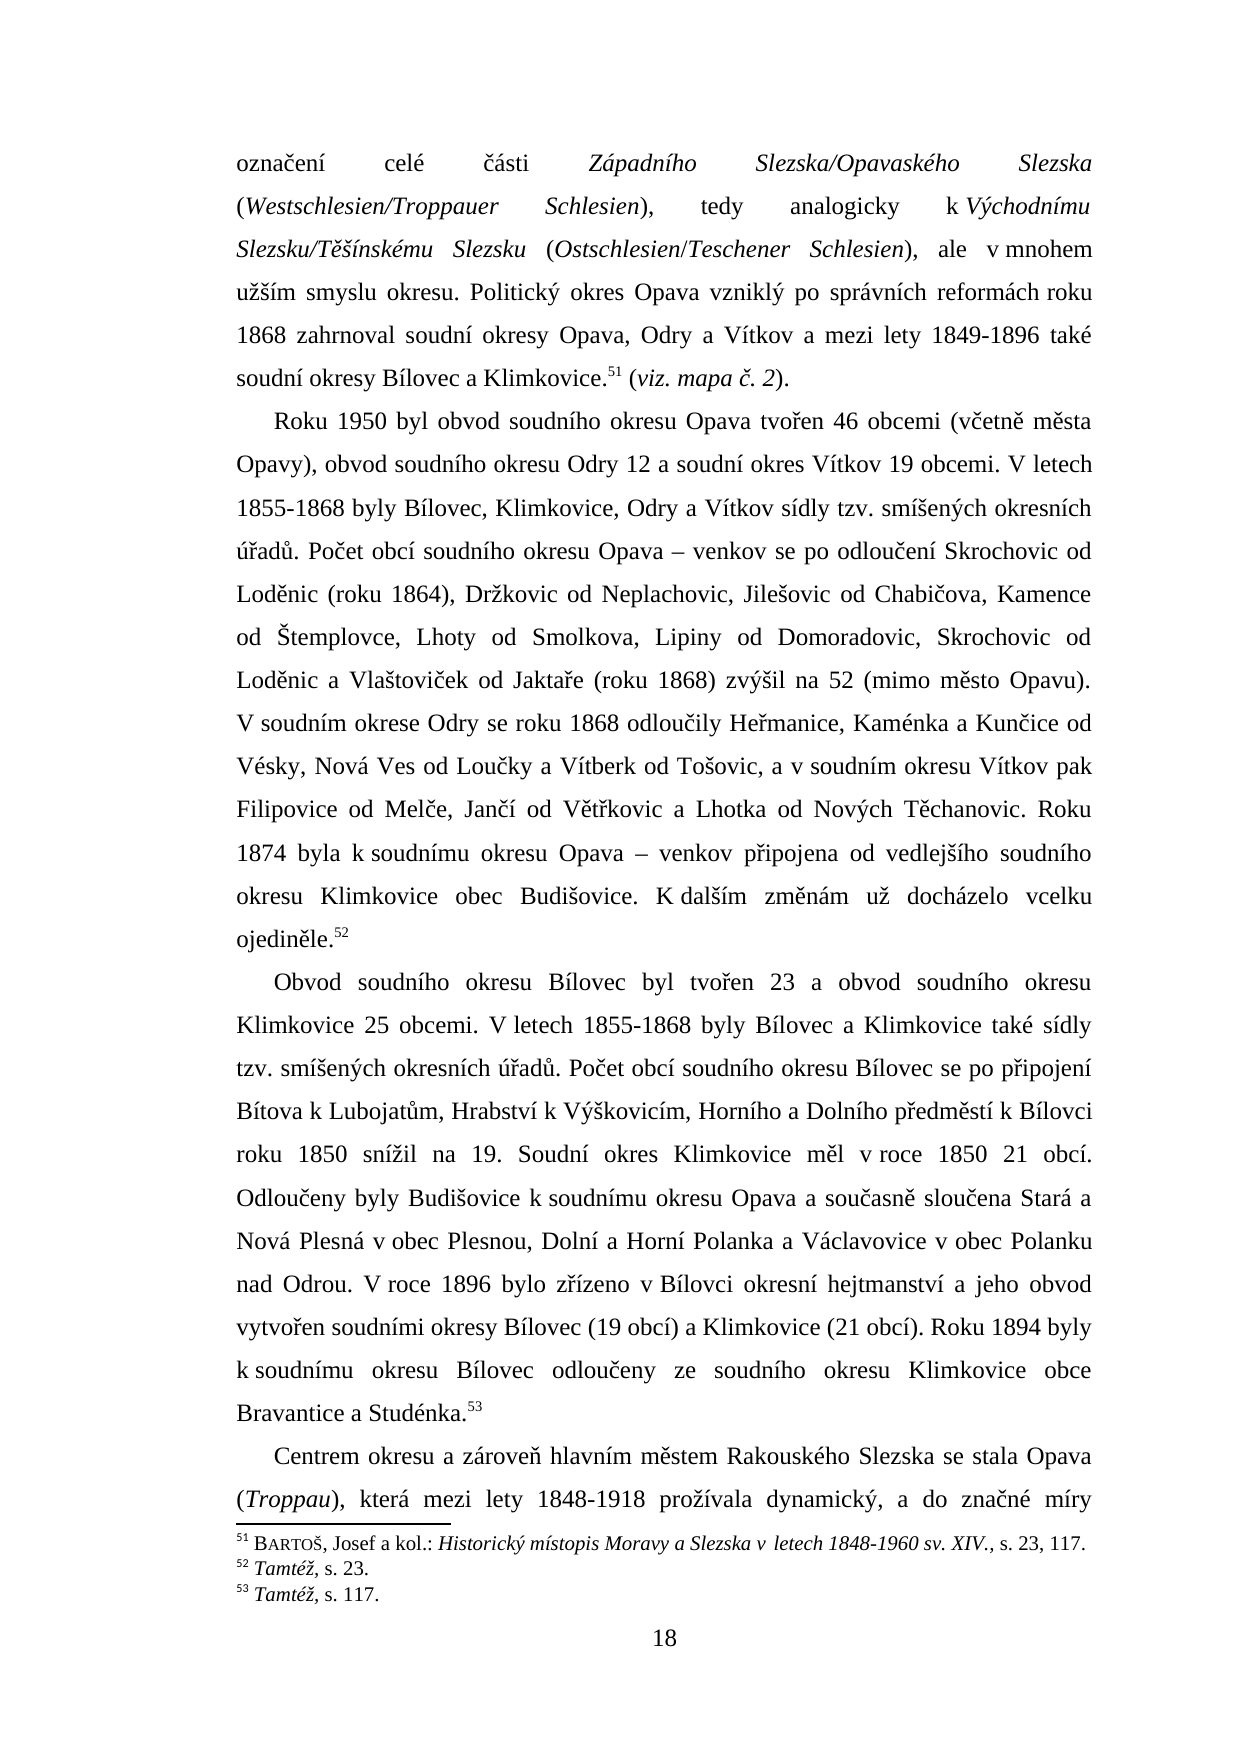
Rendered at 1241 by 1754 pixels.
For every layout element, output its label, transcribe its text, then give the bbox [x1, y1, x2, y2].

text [236, 148, 1092, 392]
text Roku 1950 byl obvod soudního okresu Opava tvořen 46 obcemi (včetně města Opavy), obvod soudního okresu Odry 12 a soudní okres Vítkov 19 obcemi. V letech 1855-1868 byly Bílovec, Klimkovice, Odry a Vítkov sídly tzv. smíšených okresních úřadů. Počet obcí soudního okresu Opava – venkov se po odloučení Skrochovic od Loděnic (roku 1864), Držkovic od Neplachovic, Jilešovic od Chabičova, Kamence od Štemplovce, Lhoty od Smolkova, Lipiny od Domoradovic, Skrochovic od Loděnic a Vlaštoviček od Jaktaře (roku 1868) zvýšil na 52 (mimo město Opavu). V soudním okrese Odry se roku 1868 odloučily Heřmanice, Kaménka a Kunčice od Vésky, Nová Ves od Loučky a Vítberk od Tošovic, a v soudním okresu Vítkov pak Filipovice od Melče, Jančí od Větřkovic a Lhotka od Nových Těchanovic. Roku 1874 byla k soudnímu okresu Opava – venkov připojena od vedlejšího soudního okresu Klimkovice obec Budišovice. K dalším změnám už docházelo vcelku ojediněle. [236, 406, 1092, 953]
text Obvod soudního okresu Bílovec byl tvořen 23 a obvod soudního okresu Klimkovice 25 obcemi. V letech 1855-1868 byly Bílovec a Klimkovice také sídly tzv. smíšených okresních úřadů. Počet obcí soudního okresu Bílovec se po připojení Bítova k Lubojatům, Hrabství k Výškovicím, Horního a Dolního předměstí k Bílovci roku 1850 snížil na 19. Soudní okres Klimkovice měl v roce 1850 21 obcí. Odloučeny byly Budišovice k soudnímu okresu Opava a současně sloučena Stará a Nová Plesná v obec Plesnou, Dolní a Horní Polanka a Václavovice v obec Polanku nad Odrou. V roce 1896 bylo zřízeno v Bílovci okresní hejtmanství a jeho obvod vytvořen soudními okresy Bílovec (19 obcí) a Klimkovice (21 obcí). Roku 1894 byly k soudnímu okresu Bílovec odloučeny ze soudního okresu Klimkovice obce Bravantice a Studénka. [236, 967, 1092, 1427]
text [236, 1441, 1092, 1513]
